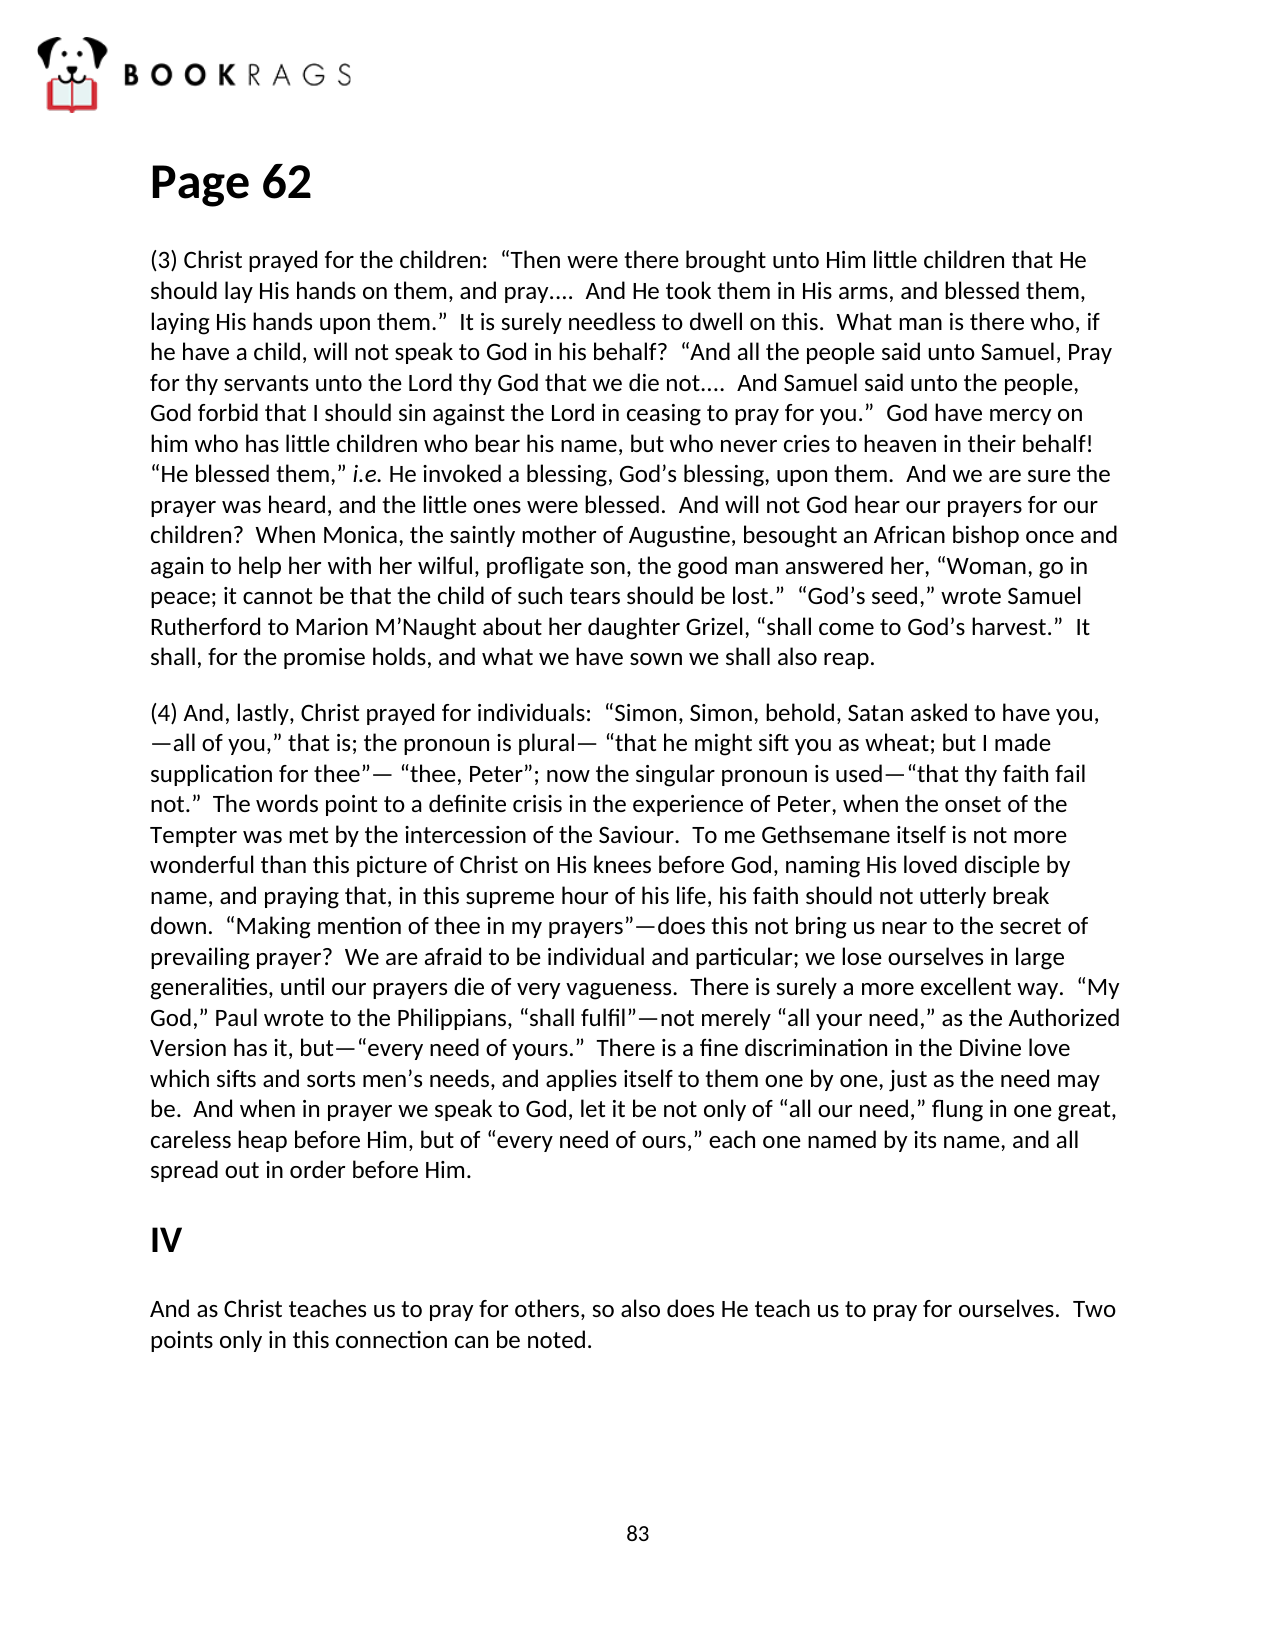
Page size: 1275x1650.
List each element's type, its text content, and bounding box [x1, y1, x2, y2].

picture [37, 37, 351, 113]
text (4) And, lastly, Christ prayed for individuals: “Simon, Simon, behold, Satan asked to have you,—­all of you,” that is; the pronoun is plural—­ “that he might sift you as wheat; but I made supplication for thee”—­ “thee, Peter”; now the singular pronoun is used—­“that thy faith fail not.” The words point to a definite crisis in the experience of Peter, when the onset of the Tempter was met by the intercession of the Saviour. To me Gethsemane itself is not more wonderful than this picture of Christ on His knees before God, naming His loved disciple by name, and praying that, in this supreme hour of his life, his faith should not utterly break down. “Making mention of thee in my prayers”—­does this not bring us near to the secret of prevailing prayer? We are afraid to be individual and particular; we lose ourselves in large generalities, until our prayers die of very vagueness. There is surely a more excellent way. “My God,” Paul wrote to the Philippians, “shall fulfil”—­not merely “all your need,” as the Authorized Version has it, but—­“every need of yours.” There is a fine discrimination in the Divine love which sifts and sorts men’s needs, and applies itself to them one by one, just as the need may be. And when in prayer we speak to God, let it be not only of “all our need,” flung in one great, careless heap before Him, but of “every need of ours,” each one named by its name, and all spread out in order before Him. [150, 697, 1125, 1185]
text And as Christ teaches us to pray for others, so also does He teach us to pray for ourselves. Two points only in this connection can be noted. [150, 1293, 1125, 1354]
text (3) Christ prayed for the children: “Then were there brought unto Him little children that He should lay His hands on them, and pray.... And He took them in His arms, and blessed them, laying His hands upon them.” It is surely needless to dwell on this. What man is there who, if he have a child, will not speak to God in his behalf? “And all the people said unto Samuel, Pray for thy servants unto the Lord thy God that we die not.... And Samuel said unto the people, God forbid that I should sin against the Lord in ceasing to pray for you.” God have mercy on him who has little children who bear his name, but who never cries to heaven in their behalf! “He blessed them,” i.e. He invoked a blessing, God’s blessing, upon them. And we are sure the prayer was heard, and the little ones were blessed. And will not God hear our prayers for our children? When Monica, the saintly mother of Augustine, besought an African bishop once and again to help her with her wilful, profligate son, the good man answered her, “Woman, go in peace; it cannot be that the child of such tears should be lost.” “God’s seed,” wrote Samuel Rutherford to Marion M’Naught about her daughter Grizel, “shall come to God’s harvest.” It shall, for the promise holds, and what we have sown we shall also reap. [150, 244, 1125, 672]
text IV [150, 1216, 1125, 1262]
text Page 62 [150, 150, 1125, 211]
